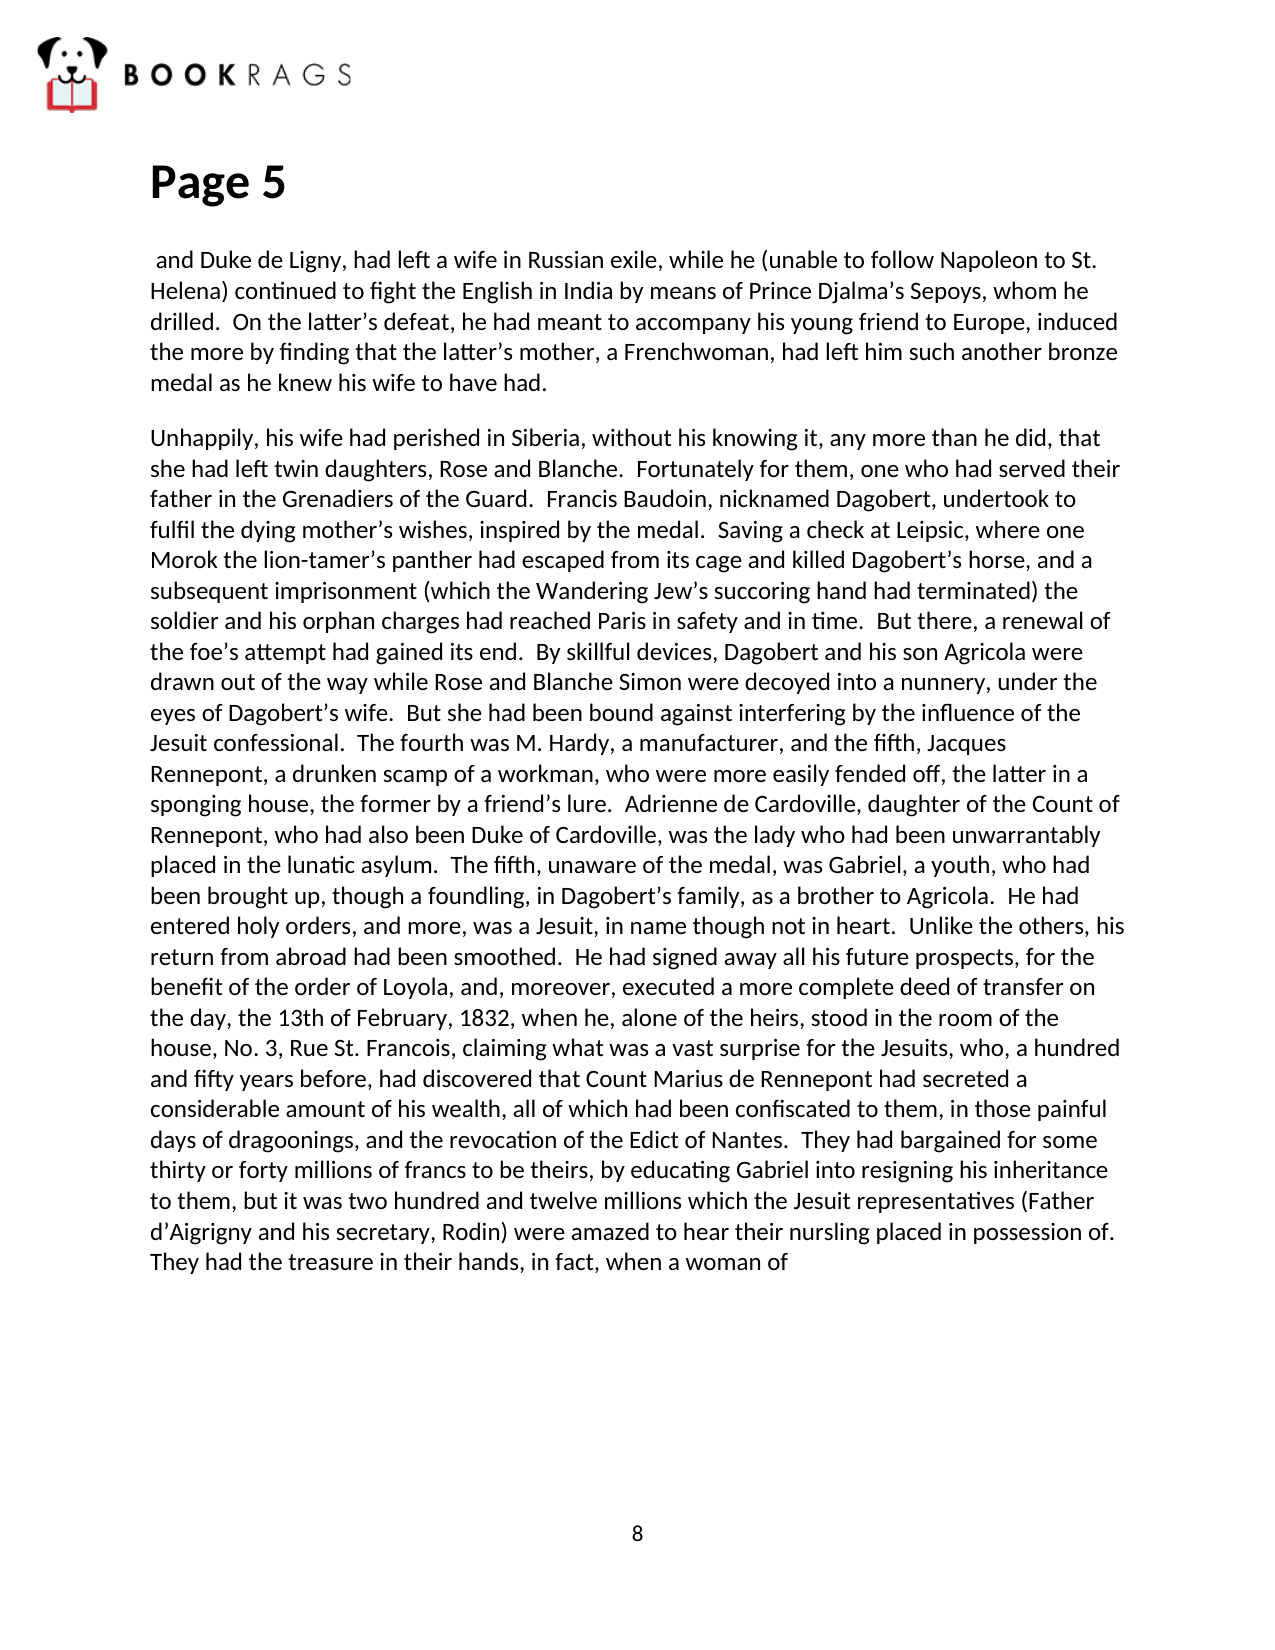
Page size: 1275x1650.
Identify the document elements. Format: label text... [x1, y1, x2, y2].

text Unhappily, his wife had perished in Siberia, without his knowing it, any more than he did, that she had left twin daughters, Rose and Blanche. Fortunately for them, one who had served their father in the Grenadiers of the Guard. Francis Baudoin, nicknamed Dagobert, undertook to fulfil the dying mother’s wishes, inspired by the medal. Saving a check at Leipsic, where one Morok the lion-tamer’s panther had escaped from its cage and killed Dagobert’s horse, and a subsequent imprisonment (which the Wandering Jew’s succoring hand had terminated) the soldier and his orphan charges had reached Paris in safety and in time. But there, a renewal of the foe’s attempt had gained its end. By skillful devices, Dagobert and his son Agricola were drawn out of the way while Rose and Blanche Simon were decoyed into a nunnery, under the eyes of Dagobert’s wife. But she had been bound against interfering by the influence of the Jesuit confessional. The fourth was M. Hardy, a manufacturer, and the fifth, Jacques Rennepont, a drunken scamp of a workman, who were more easily fended off, the latter in a sponging house, the former by a friend’s lure. Adrienne de Cardoville, daughter of the Count of Rennepont, who had also been Duke of Cardoville, was the lady who had been unwarrantably placed in the lunatic asylum. The fifth, unaware of the medal, was Gabriel, a youth, who had been brought up, though a foundling, in Dagobert’s family, as a brother to Agricola. He had entered holy orders, and more, was a Jesuit, in name though not in heart. Unlike the others, his return from abroad had been smoothed. He had signed away all his future prospects, for the benefit of the order of Loyola, and, moreover, executed a more complete deed of transfer on the day, the 13th of February, 1832, when he, alone of the heirs, stood in the room of the house, No. 3, Rue St. Francois, claiming what was a vast surprise for the Jesuits, who, a hundred and fifty years before, had discovered that Count Marius de Rennepont had secreted a considerable amount of his wealth, all of which had been confiscated to them, in those painful days of dragoonings, and the revocation of the Edict of Nantes. They had bargained for some thirty or forty millions of francs to be theirs, by educating Gabriel into resigning his inheritance to them, but it was two hundred and twelve millions which the Jesuit representatives (Father d’Aigrigny and his secretary, Rodin) were amazed to hear their nursling placed in possession of. They had the treasure in their hands, in fact, when a woman of [150, 422, 1125, 1277]
text Page 5 [150, 150, 1125, 211]
text and Duke de Ligny, had left a wife in Russian exile, while he (unable to follow Napoleon to St. Helena) continued to fight the English in India by means of Prince Djalma’s Sepoys, whom he drilled. On the latter’s defeat, he had meant to accompany his young friend to Europe, induced the more by finding that the latter’s mother, a Frenchwoman, had left him such another bronze medal as he knew his wife to have had. [150, 244, 1125, 397]
picture [37, 37, 351, 113]
